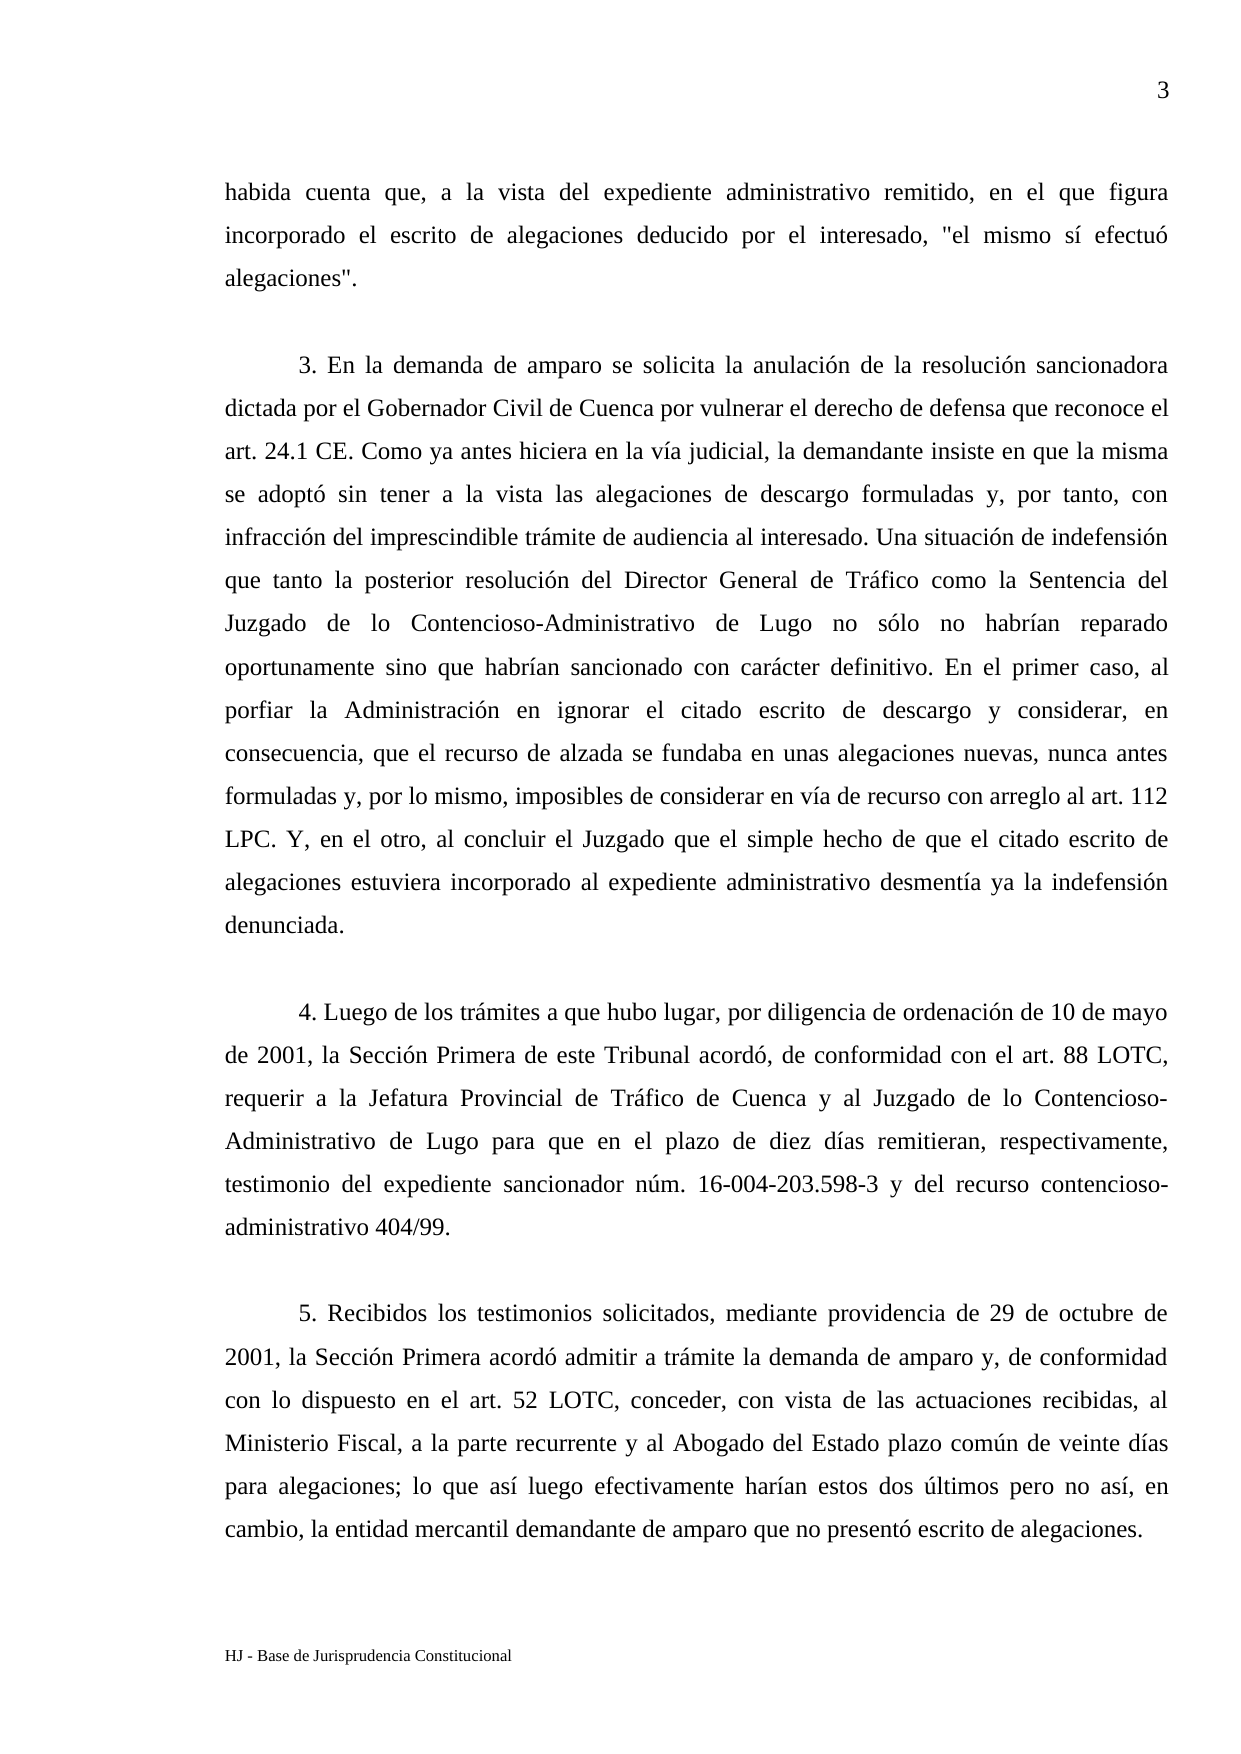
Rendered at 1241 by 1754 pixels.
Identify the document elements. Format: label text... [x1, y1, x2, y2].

text 5. Recibidos los testimonios solicitados, mediante providencia de 29 de octubre de 2001, la Sección Primera acordó admitir a trámite la demanda de amparo y, de conformidad con lo dispuesto en el art. 52 LOTC, conceder, con vista de las actuaciones recibidas, al Ministerio Fiscal, a la parte recurrente y al Abogado del Estado plazo común de veinte días para alegaciones; lo que así luego efectivamente harían estos dos últimos pero no así, en cambio, la entidad mercantil demandante de amparo que no presentó escrito de alegaciones. [224, 1298, 1169, 1543]
text 3. En la demanda de amparo se solicita la anulación de la resolución sancionadora dictada por el Gobernador Civil de Cuenca por vulnerar el derecho de defensa que reconoce el art. 24.1 CE. Como ya antes hiciera en la vía judicial, la demandante insiste en que la misma se adoptó sin tener a la vista las alegaciones de descargo formuladas y, por tanto, con infracción del imprescindible trámite de audiencia al interesado. Una situación de indefensión que tanto la posterior resolución del Director General de Tráfico como la Sentencia del Juzgado de lo Contencioso-Administrativo de Lugo no sólo no habrían reparado oportunamente sino que habrían sancionado con carácter definitivo. En el primer caso, al porfiar la Administración en ignorar el citado escrito de descargo y considerar, en consecuencia, que el recurso de alzada se fundaba en unas alegaciones nuevas, nunca antes formuladas y, por lo mismo, imposibles de considerar en vía de recurso con arreglo al art. 112 LPC. Y, en el otro, al concluir el Juzgado que el simple hecho de que el citado escrito de alegaciones estuviera incorporado al expediente administrativo desmentía ya la indefensión denunciada. [224, 350, 1169, 939]
text 4. Luego de los trámites a que hubo lugar, por diligencia de ordenación de 10 de mayo de 2001, la Sección Primera de este Tribunal acordó, de conformidad con el art. 88 LOTC, requerir a la Jefatura Provincial de Tráfico de Cuenca y al Juzgado de lo Contencioso-Administrativo de Lugo para que en el plazo de diez días remitieran, respectivamente, testimonio del expediente sancionador núm. 16-004-203.598-3 y del recurso contencioso-administrativo 404/99. [224, 997, 1169, 1241]
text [224, 177, 1169, 292]
